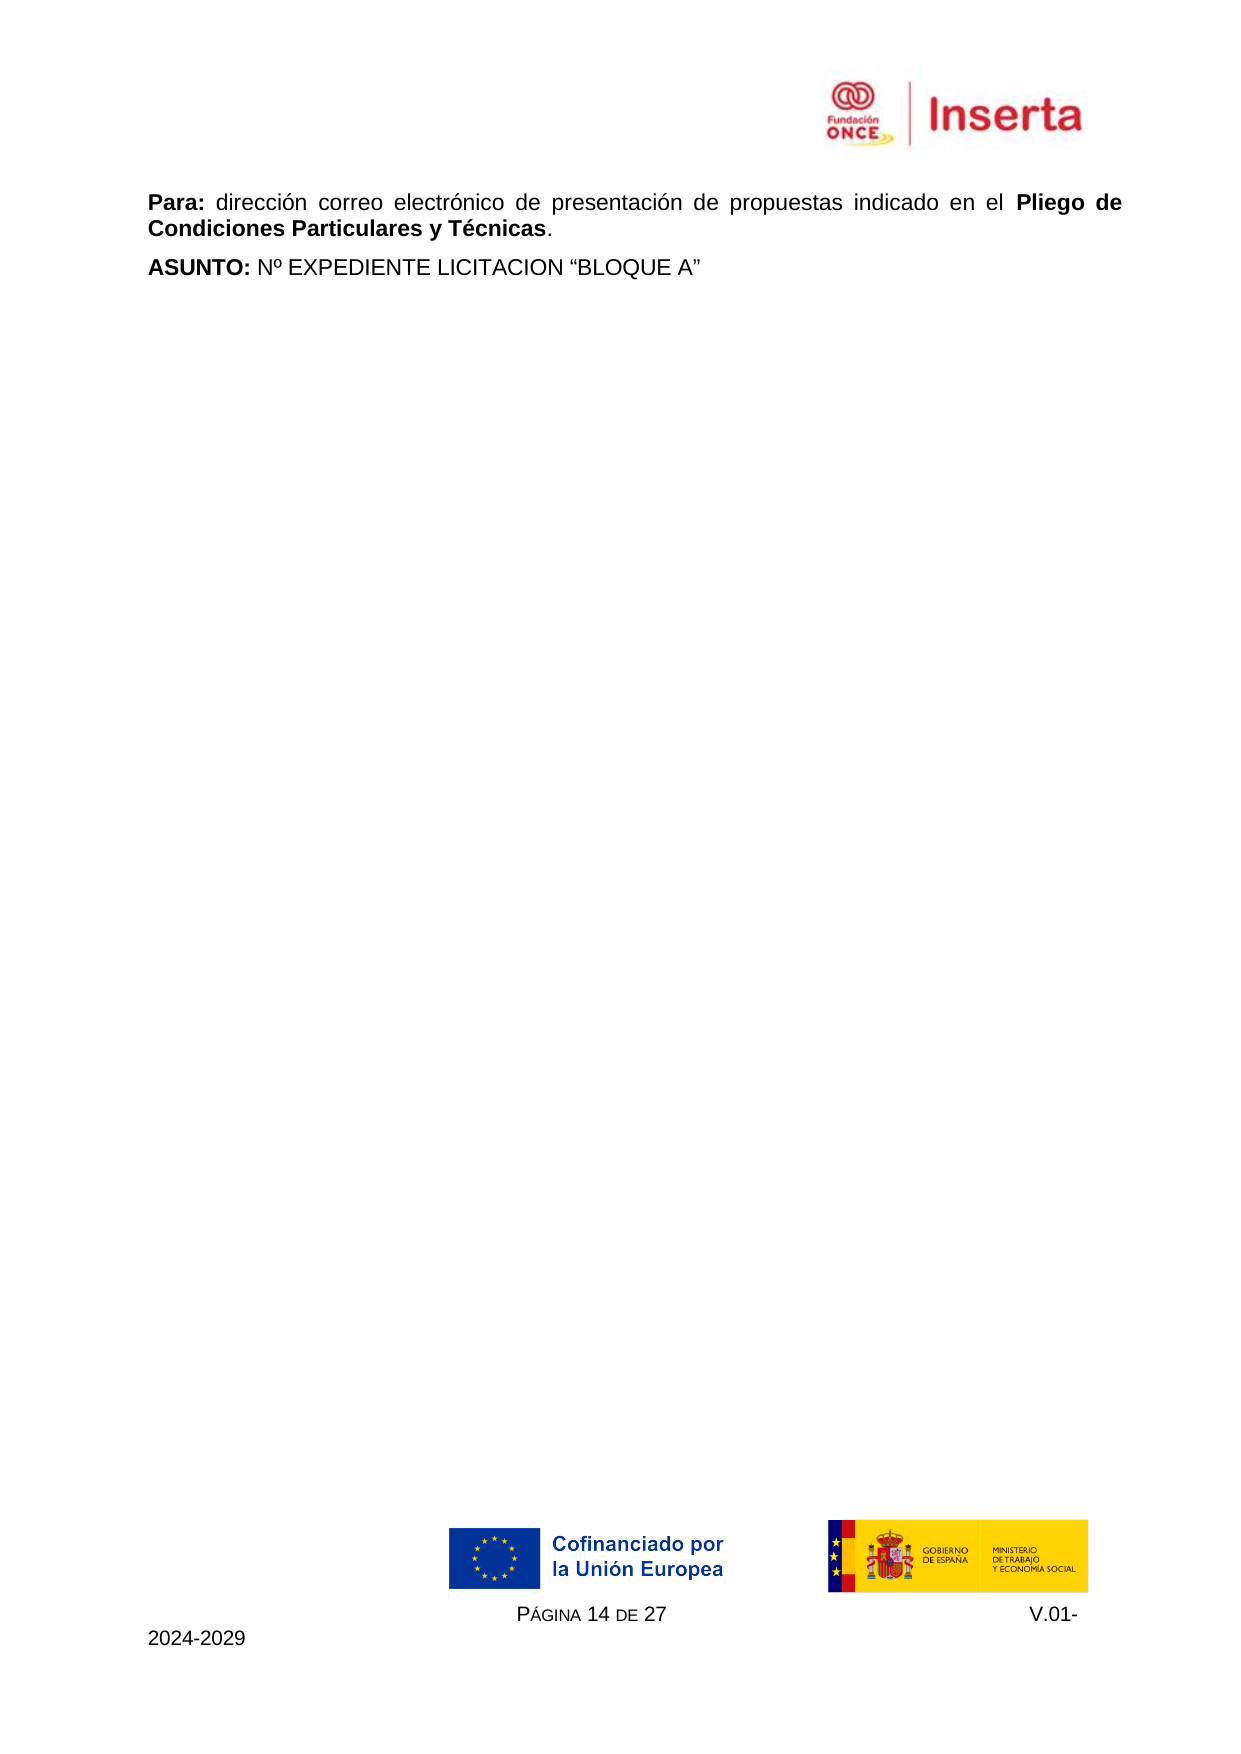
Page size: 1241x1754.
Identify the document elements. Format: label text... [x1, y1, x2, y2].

picture [444, 1523, 737, 1594]
picture [816, 1508, 1100, 1605]
text Para: dirección correo electrónico de presentación de propuestas indicado en el Pliego de Condiciones Particulares y Técnicas. [148, 189, 1122, 242]
list ASUNTO: Nº EXPEDIENTE LICITACION “BLOQUE A” [148, 254, 1122, 281]
picture [804, 48, 1098, 176]
